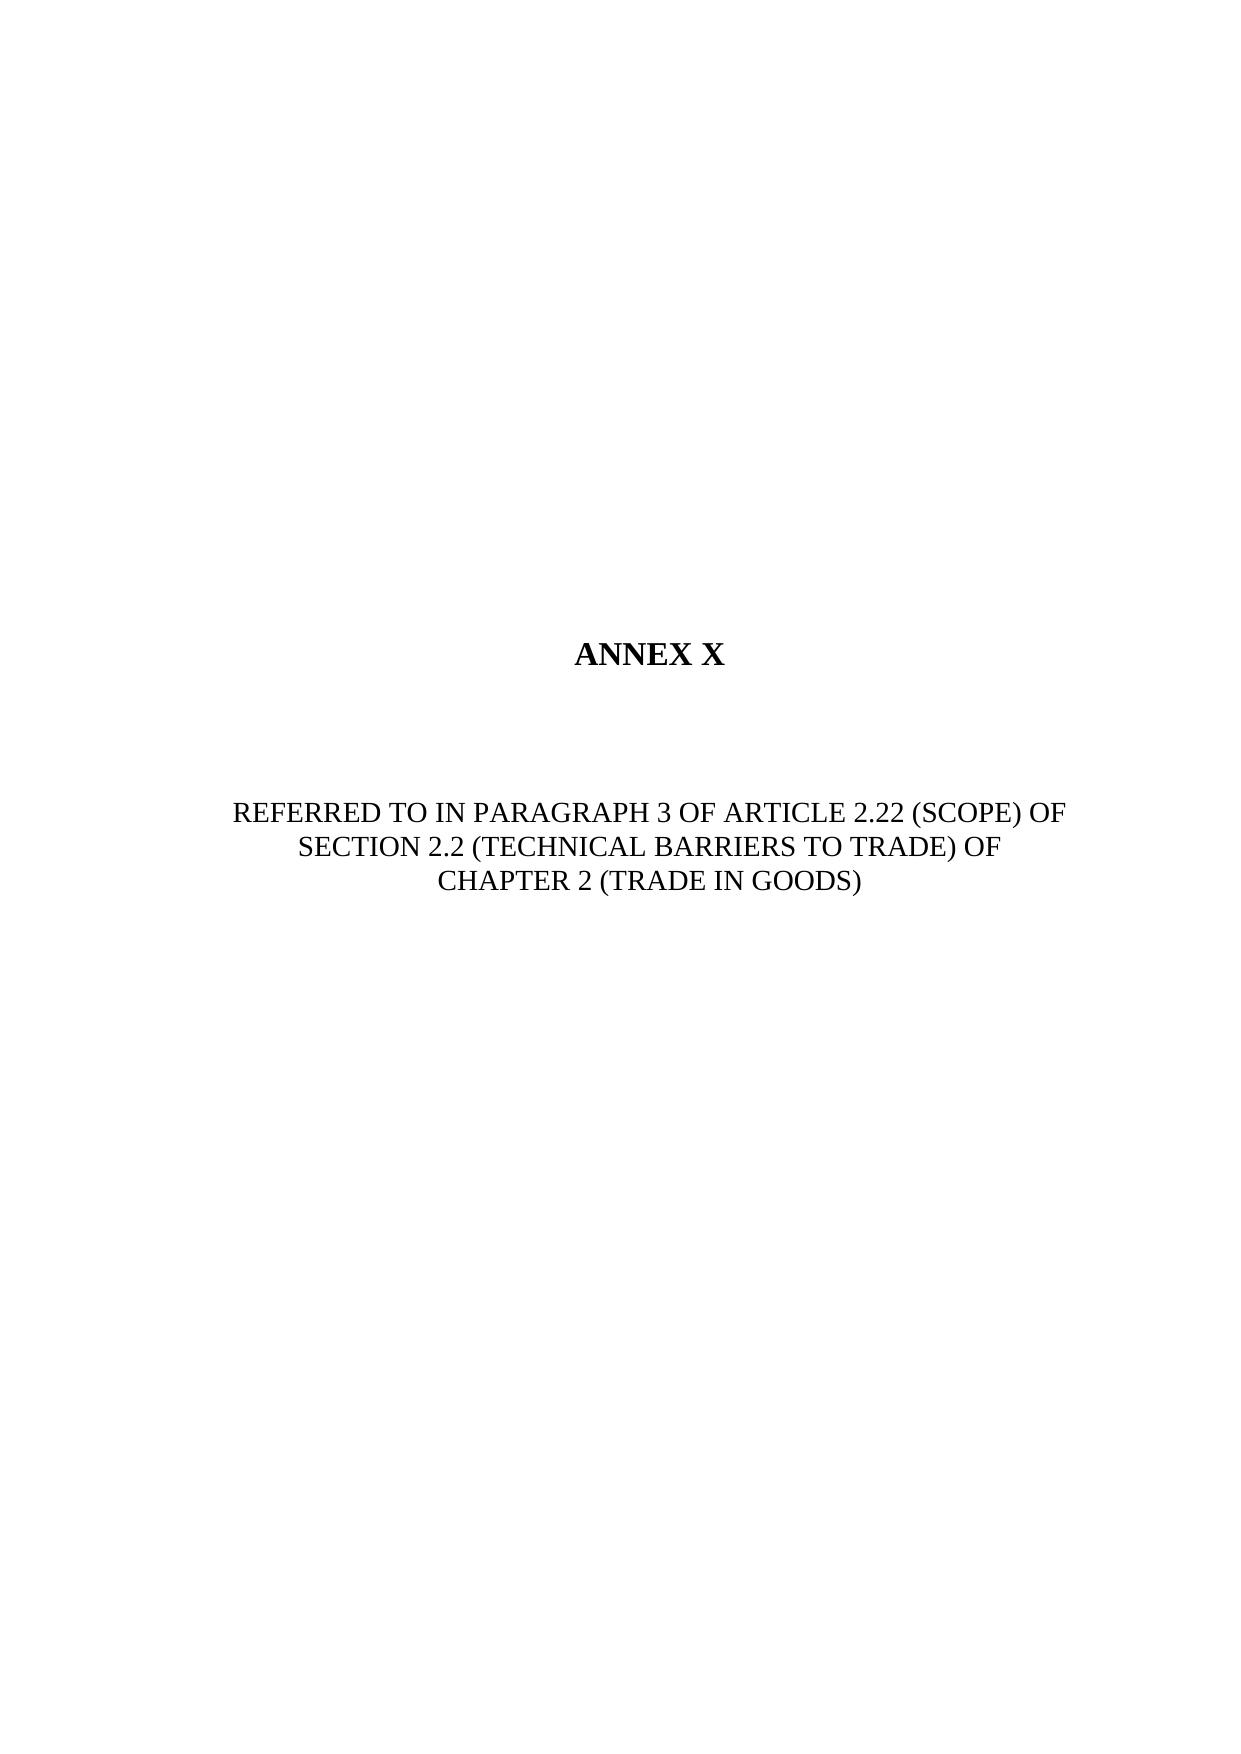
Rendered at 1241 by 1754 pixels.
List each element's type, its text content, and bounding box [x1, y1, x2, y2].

text ANNEX X [230, 634, 1069, 672]
text REFERRED TO IN PARAGRAPH 3 OF ARTICLE 2.22 (SCOPE) OF SECTION 2.2 (TECHNICAL BARRIERS TO TRADE) OF CHAPTER 2 (TRADE IN GOODS) [230, 796, 1069, 896]
